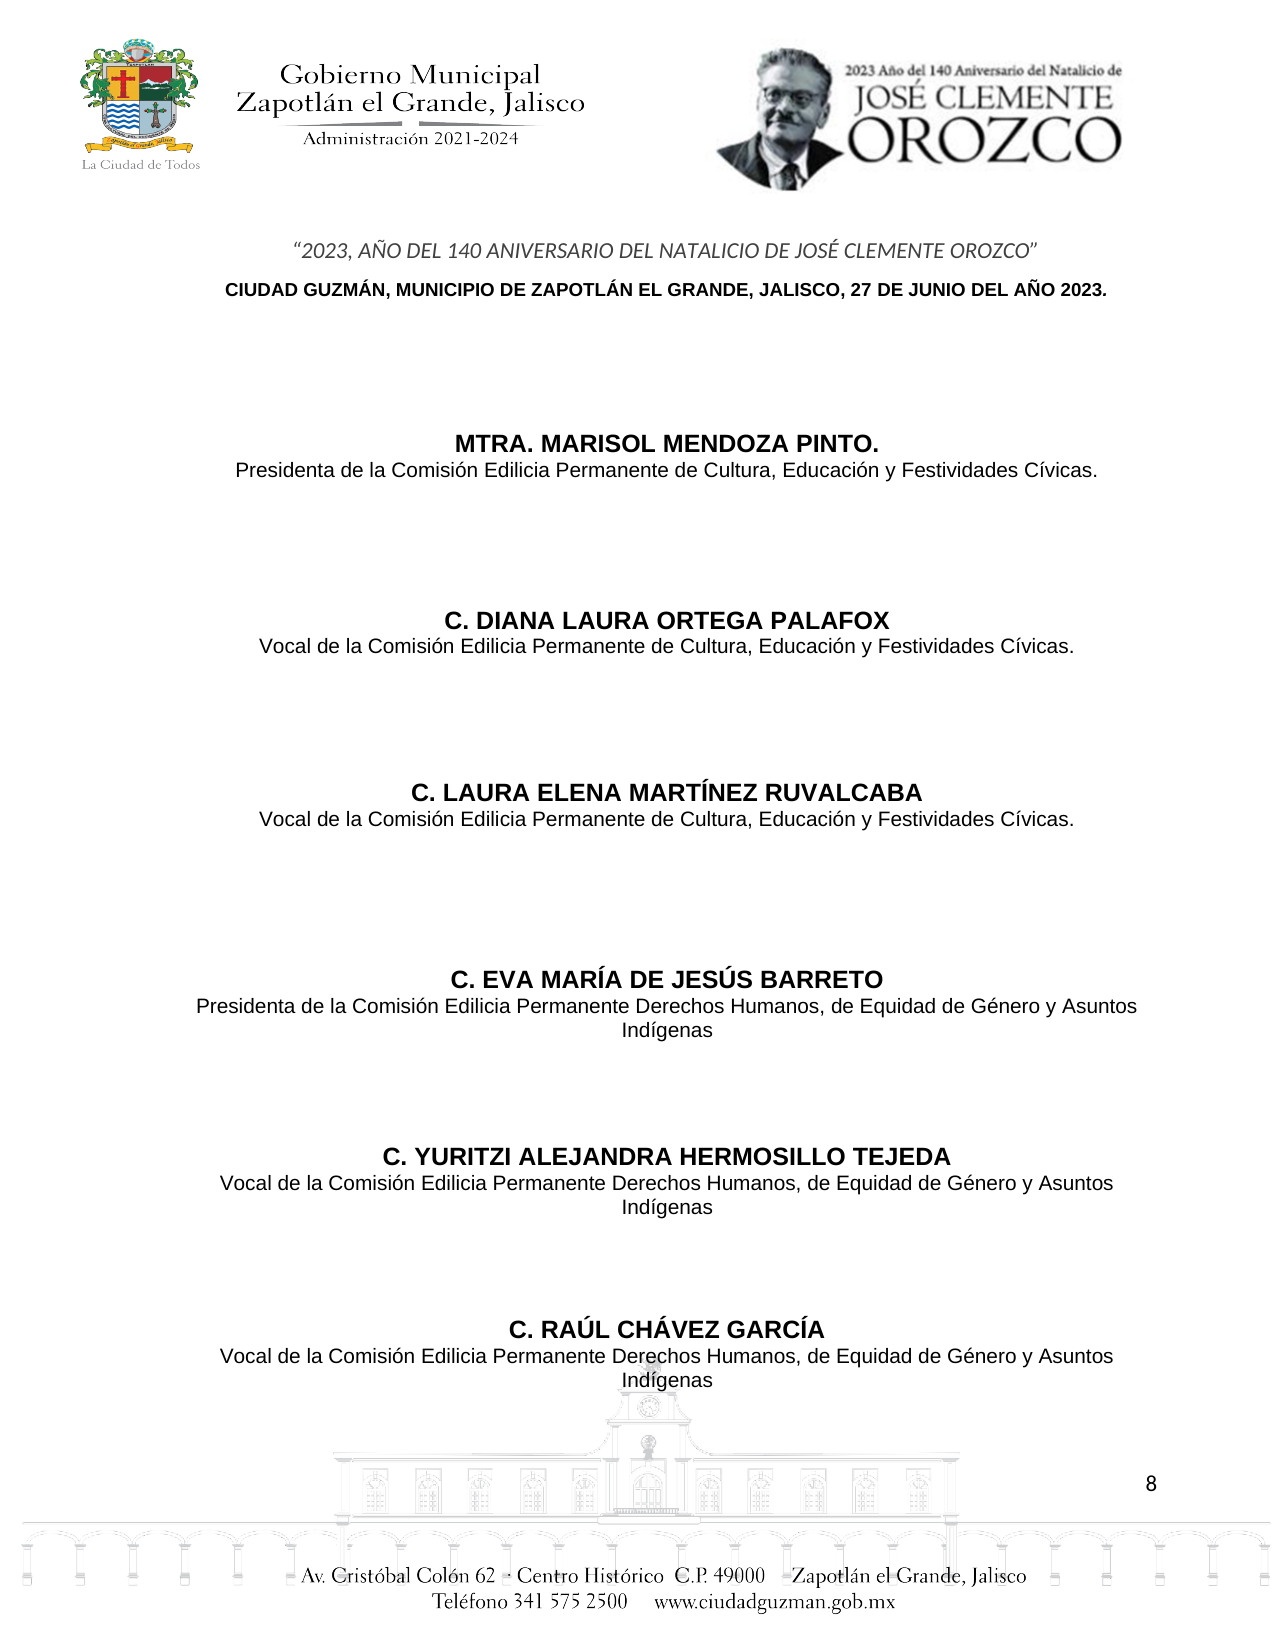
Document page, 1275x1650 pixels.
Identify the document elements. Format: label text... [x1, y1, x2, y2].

text “2023, AÑO DEL 140 ANIVERSARIO DEL NATALICIO DE JOSÉ CLEMENTE OROZCO” [177, 236, 1157, 264]
text Vocal de la Comisión Edilicia Permanente Derechos Humanos, de Equidad de Género y Asuntos Indígenas [177, 1171, 1157, 1219]
text Vocal de la Comisión Edilicia Permanente de Cultura, Educación y Festividades Cívicas. [177, 634, 1157, 658]
text C. LAURA ELENA MARTÍNEZ RUVALCABA [177, 778, 1157, 807]
text Vocal de la Comisión Edilicia Permanente Derechos Humanos, de Equidad de Género y Asuntos Indígenas [177, 1343, 1157, 1391]
text MTRA. MARISOL MENDOZA PINTO. [177, 429, 1157, 458]
text C. YURITZI ALEJANDRA HERMOSILLO TEJEDA [177, 1142, 1157, 1171]
text C. DIANA LAURA ORTEGA PALAFOX [177, 606, 1157, 634]
text Vocal de la Comisión Edilicia Permanente de Cultura, Educación y Festividades Cívicas. [177, 807, 1157, 831]
picture [8, 1336, 1275, 1633]
text CIUDAD GUZMÁN, MUNICIPIO DE ZAPOTLÁN EL GRANDE, JALISCO, 27 DE JUNIO DEL AÑO 2023. [177, 278, 1157, 300]
text C. RAÚL CHÁVEZ GARCÍA [177, 1315, 1157, 1343]
text Presidenta de la Comisión Edilicia Permanente de Cultura, Educación y Festividades Cívicas. [177, 458, 1157, 482]
picture [1, 0, 1275, 216]
text Presidenta de la Comisión Edilicia Permanente Derechos Humanos, de Equidad de Género y Asuntos Indígenas [177, 994, 1157, 1042]
text C. EVA MARÍA DE JESÚS BARRETO [177, 965, 1157, 994]
